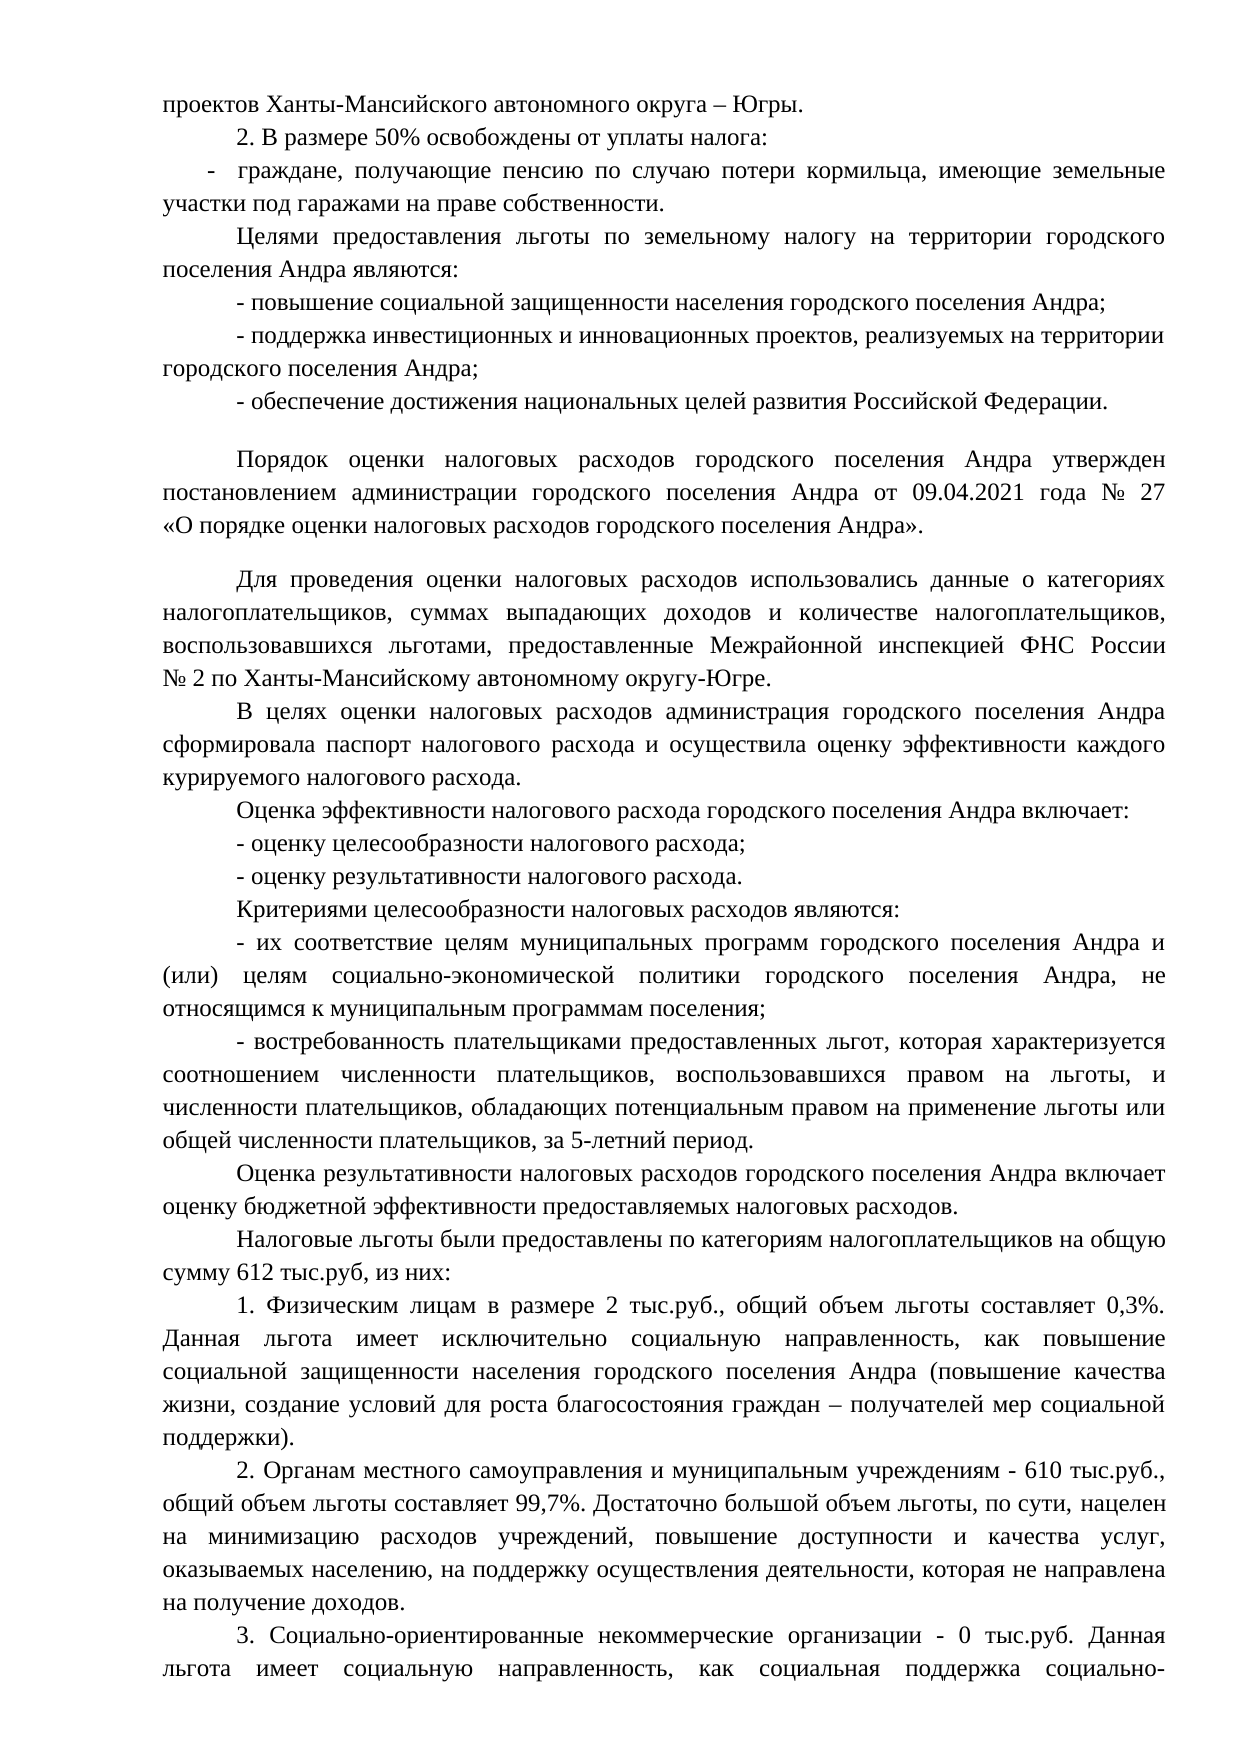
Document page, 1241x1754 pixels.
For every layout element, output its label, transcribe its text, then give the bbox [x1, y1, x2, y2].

text - оценку целесообразности налогового расхода; [162, 828, 1166, 857]
text 2. В размере 50% освобождены от уплаты налога: [162, 122, 1166, 150]
text - их соответствие целям муниципальных программ городского поселения Андра и (или) целям социально-экономической политики городского поселения Андра, не относящимся к муниципальным программам поселения; [162, 927, 1166, 1022]
text - граждане, получающие пенсию по случаю потери кормильца, имеющие земельные участки под гаражами на праве собственности. [162, 155, 1166, 216]
text Целями предоставления льготы по земельному налогу на территории городского поселения Андра являются: [162, 221, 1166, 282]
text 2. Органам местного самоуправления и муниципальным учреждениям - 610 тыс.руб., общий объем льготы составляет 99,7%. Достаточно большой объем льготы, по сути, нацелен на минимизацию расходов учреждений, повышение доступности и качества услуг, оказываемых населению, на поддержку осуществления деятельности, которая не направлена на получение доходов. [162, 1455, 1166, 1616]
text Порядок оценки налоговых расходов городского поселения Андра утвержден постановлением администрации городского поселения Андра от 09.04.2021 года № 27 «О порядке оценки налоговых расходов городского поселения Андра». [162, 444, 1166, 539]
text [162, 89, 1166, 117]
text Налоговые льготы были предоставлены по категориям налогоплательщиков на общую сумму 612 тыс.руб, из них: [162, 1224, 1166, 1286]
text Оценка результативности налоговых расходов городского поселения Андра включает оценку бюджетной эффективности предоставляемых налоговых расходов. [162, 1158, 1166, 1220]
text - повышение социальной защищенности населения городского поселения Андра; [148, 287, 1166, 316]
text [162, 1620, 1166, 1682]
text - поддержка инвестиционных и инновационных проектов, реализуемых на территории городского поселения Андра; [162, 320, 1166, 382]
text Оценка эффективности налогового расхода городского поселения Андра включает: [162, 795, 1166, 824]
text - востребованность плательщиками предоставленных льгот, которая характеризуется соотношением численности плательщиков, воспользовавшихся правом на льготы, и численности плательщиков, обладающих потенциальным правом на применение льготы или общей численности плательщиков, за 5-летний период. [162, 1026, 1166, 1154]
text Для проведения оценки налоговых расходов использовались данные о категориях налогоплательщиков, суммах выпадающих доходов и количестве налогоплательщиков, воспользовавшихся льготами, предоставленные Межрайонной инспекцией ФНС России № 2 по Ханты-Мансийскому автономному округу-Югре. [162, 564, 1166, 692]
text 1. Физическим лицам в размере 2 тыс.руб., общий объем льготы составляет 0,3%. Данная льгота имеет исключительно социальную направленность, как повышение социальной защищенности населения городского поселения Андра (повышение качества жизни, создание условий для роста благосостояния граждан – получателей мер социальной поддержки). [162, 1290, 1166, 1451]
text Критериями целесообразности налоговых расходов являются: [162, 894, 1166, 923]
text - оценку результативности налогового расхода. [162, 861, 1166, 890]
text В целях оценки налоговых расходов администрация городского поселения Андра сформировала паспорт налогового расхода и осуществила оценку эффективности каждого курируемого налогового расхода. [162, 696, 1166, 791]
text - обеспечение достижения национальных целей развития Российской Федерации. [162, 386, 1166, 414]
